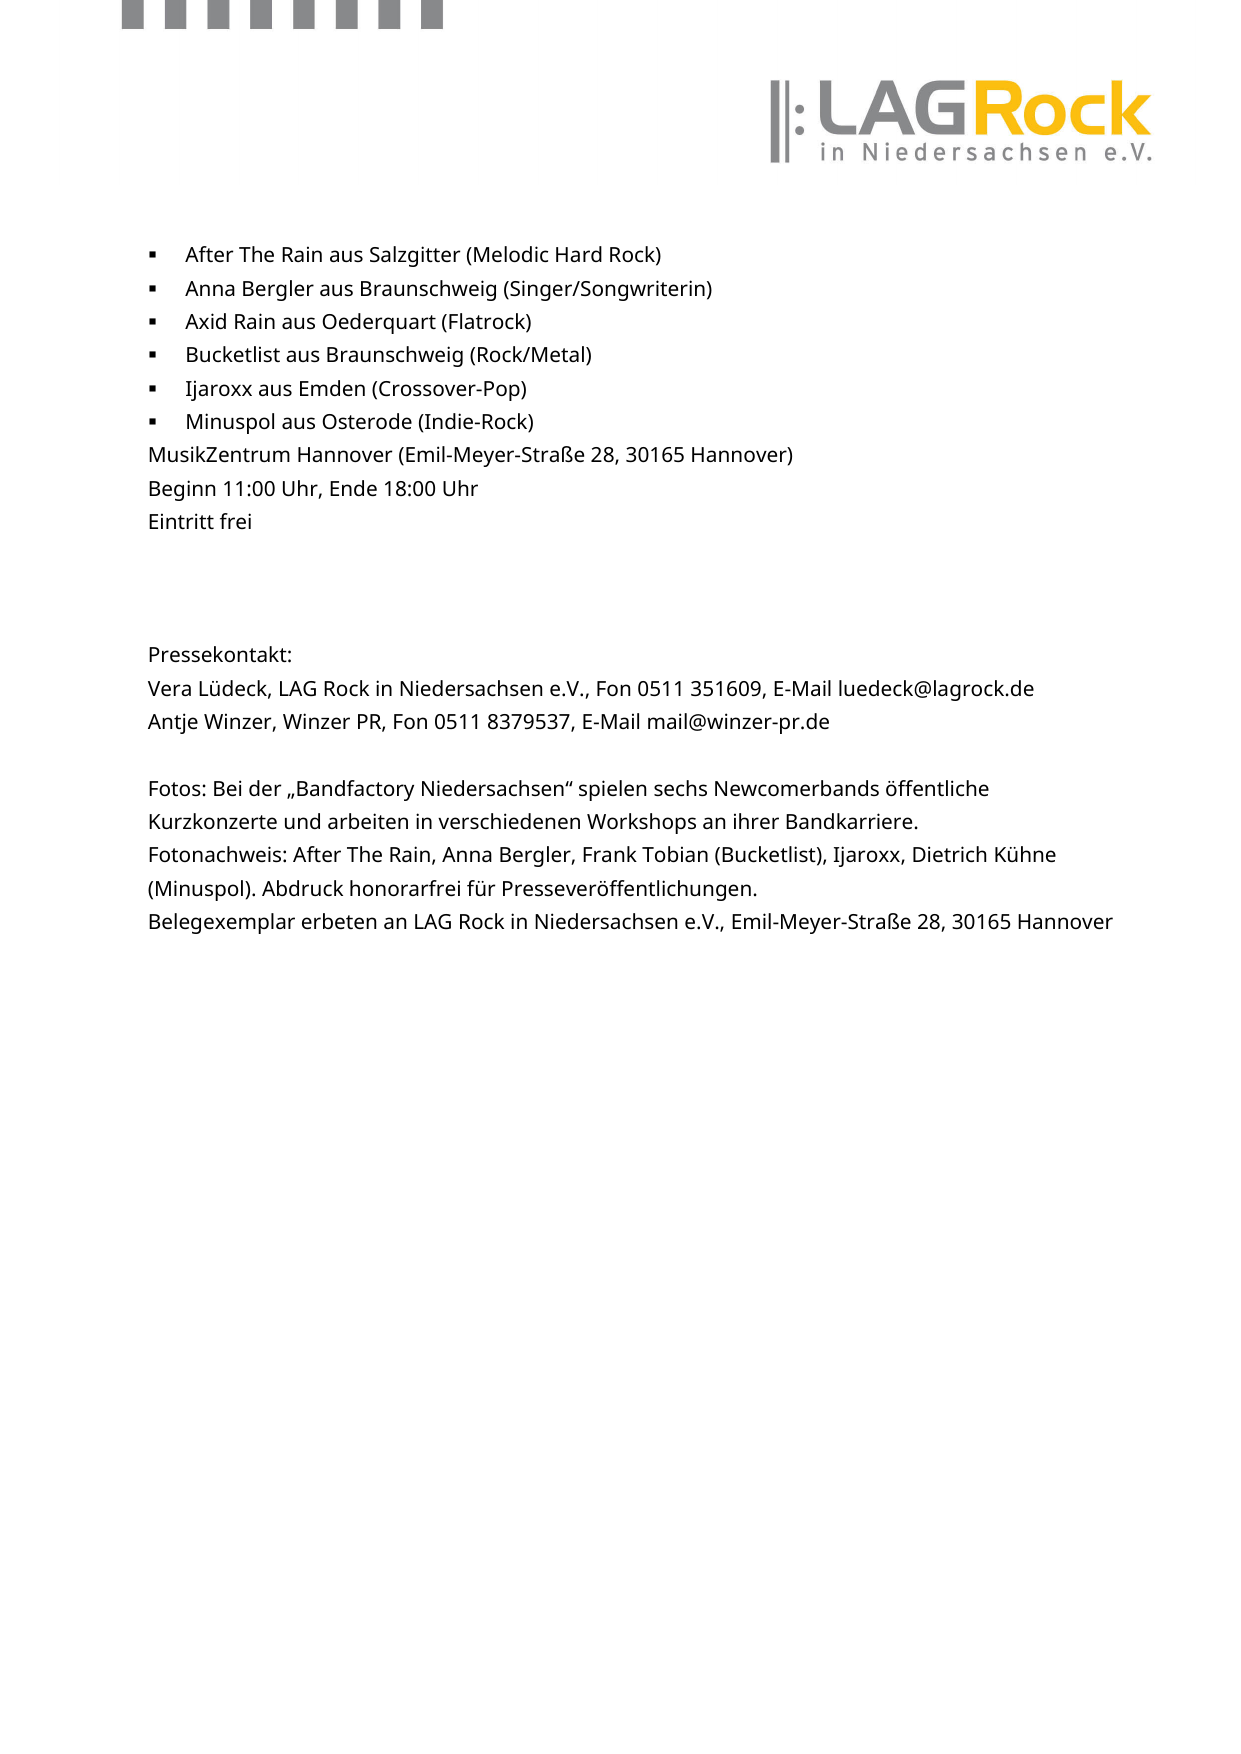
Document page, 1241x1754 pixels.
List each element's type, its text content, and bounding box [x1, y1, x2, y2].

text Belegexemplar erbeten an LAG Rock in Niedersachsen e.V., Emil-Meyer-Straße 28, 30165 Hannover [148, 903, 1122, 936]
text Fotonachweis: After The Rain, Anna Bergler, Frank Tobian (Bucketlist), Ijaroxx, Dietrich Kühne (Minuspol). Abdruck honorarfrei für Presseveröffentlichungen. [148, 836, 1122, 903]
list Axid Rain aus Oederquart (Flatrock) [148, 303, 1122, 336]
text Fotos: Bei der „Bandfactory Niedersachsen“ spielen sechs Newcomerbands öffentliche Kurzkonzerte und arbeiten in verschiedenen Workshops an ihrer Bandkarriere. [148, 769, 1122, 836]
list Ijaroxx aus Emden (Crossover-Pop) [148, 369, 1122, 403]
list Bucketlist aus Braunschweig (Rock/Metal) [148, 336, 1122, 369]
list After The Rain aus Salzgitter (Melodic Hard Rock) [148, 236, 1122, 269]
list Minuspol aus Osterode (Indie-Rock) [148, 403, 1122, 436]
text MusikZentrum Hannover (Emil-Meyer-Straße 28, 30165 Hannover) [148, 436, 1122, 469]
text Vera Lüdeck, LAG Rock in Niedersachsen e.V., Fon 0511 351609, E-Mail luedeck@lagrock.de [148, 669, 1122, 703]
picture [0, 0, 1196, 185]
text Pressekontakt: [148, 636, 1122, 669]
text Eintritt frei [148, 503, 1122, 536]
list Anna Bergler aus Braunschweig (Singer/Songwriterin) [148, 269, 1122, 303]
text Beginn 11:00 Uhr, Ende 18:00 Uhr [148, 469, 1122, 503]
text Antje Winzer, Winzer PR, Fon 0511 8379537, E-Mail mail@winzer-pr.de [148, 703, 1122, 736]
